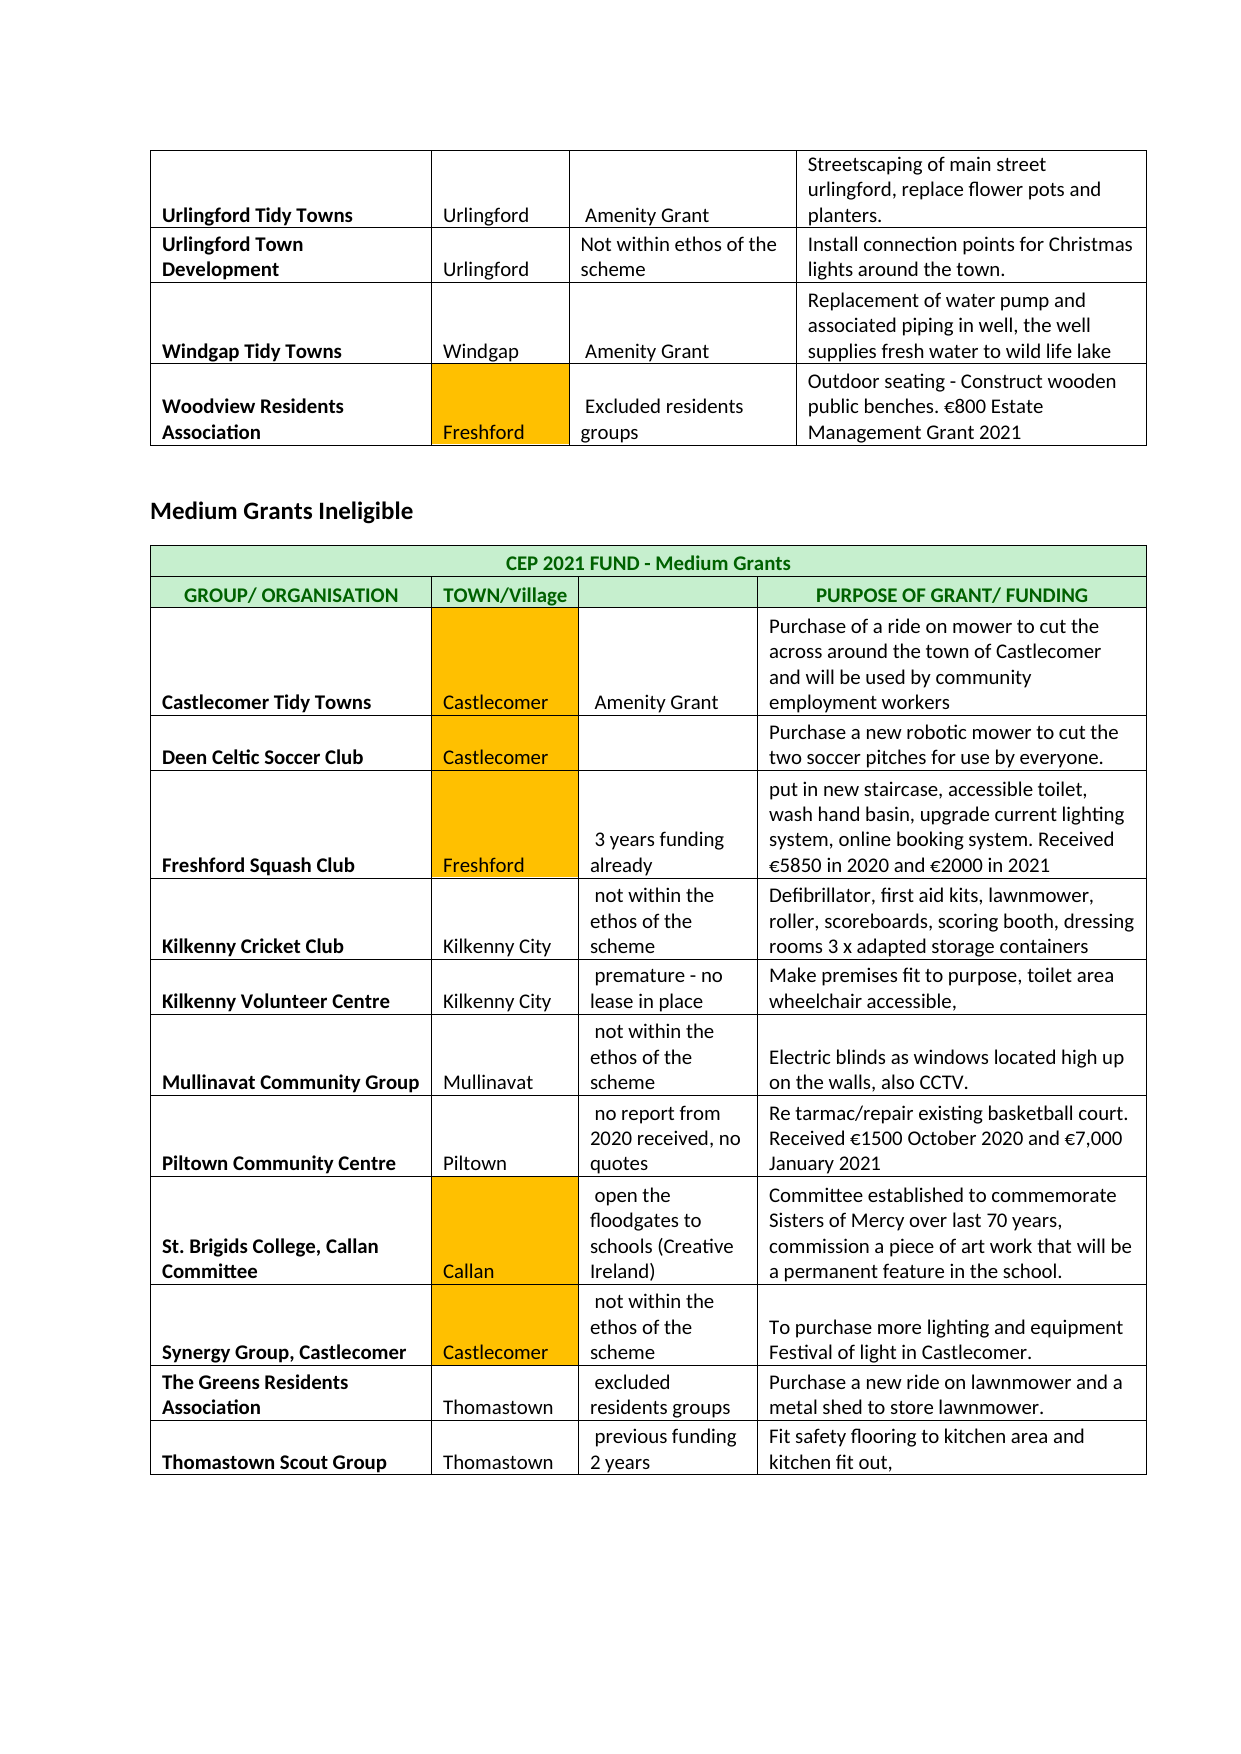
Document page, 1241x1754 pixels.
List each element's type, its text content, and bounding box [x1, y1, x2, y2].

table_cell Streetscaping of main street urlingford, replace flower pots and planters. [797, 151, 1146, 227]
table_cell [579, 716, 757, 770]
table_cell premature - no lease in place [579, 960, 757, 1013]
table_cell Freshford [432, 771, 578, 877]
table_cell Woodview Residents Association [151, 364, 431, 444]
table_cell Thomastown [432, 1366, 578, 1420]
table_cell excluded residents groups [579, 1366, 757, 1420]
table_cell not within the ethos of the scheme [579, 1015, 757, 1095]
table_cell Freshford [432, 364, 569, 444]
table_cell Outdoor seating - Construct wooden public benches. €800 Estate Management Grant 2021 [797, 364, 1146, 444]
table_cell Amenity Grant [570, 151, 796, 227]
table_cell Fit safety flooring to kitchen area and kitchen fit out, [758, 1421, 1146, 1474]
table_cell Excluded residents groups [570, 364, 796, 444]
table_cell Make premises fit to purpose, toilet area wheelchair accessible, [758, 960, 1146, 1013]
table_cell Windgap Tidy Towns [151, 283, 431, 363]
table_cell Freshford Squash Club [151, 771, 431, 877]
table_cell Castlecomer [432, 608, 578, 715]
text Medium Grants Ineligible [150, 495, 1090, 526]
table_cell Urlingford [432, 151, 569, 227]
table_cell open the floodgates to schools (Creative Ireland) [579, 1177, 757, 1284]
table_cell Urlingford Tidy Towns [151, 151, 431, 227]
table_cell Kilkenny Volunteer Centre [151, 960, 431, 1013]
table_cell Purchase a new ride on lawnmower and a metal shed to store lawnmower. [758, 1366, 1146, 1420]
table_cell GROUP/ ORGANISATION [151, 577, 431, 607]
table_cell Thomastown [432, 1421, 578, 1474]
table_cell not within the ethos of the scheme [579, 1285, 757, 1365]
table_cell TOWN/Village [432, 577, 578, 607]
table_cell Amenity Grant [579, 608, 757, 715]
table_cell Kilkenny Cricket Club [151, 879, 431, 959]
table_cell PURPOSE OF GRANT/ FUNDING [758, 577, 1146, 607]
table_cell Piltown [432, 1096, 578, 1176]
table_cell Castlecomer Tidy Towns [151, 608, 431, 715]
table_cell Purchase a new robotic mower to cut the two soccer pitches for use by everyone. [758, 716, 1146, 770]
table_cell 3 years funding already [579, 771, 757, 877]
table_cell no report from 2020 received, no quotes [579, 1096, 757, 1176]
table_cell Castlecomer [432, 716, 578, 770]
table_cell Mullinavat Community Group [151, 1015, 431, 1095]
table_cell previous funding 2 years [579, 1421, 757, 1474]
table_cell Castlecomer [432, 1285, 578, 1365]
table_cell Purchase of a ride on mower to cut the across around the town of Castlecomer and will be used by community employment workers [758, 608, 1146, 715]
table_cell not within the ethos of the scheme [579, 879, 757, 959]
table_cell [579, 577, 757, 607]
table_cell Re tarmac/repair existing basketball court. Received €1500 October 2020 and €7,000 January 2021 [758, 1096, 1146, 1176]
table_cell Replacement of water pump and associated piping in well, the well supplies fresh water to wild life lake [797, 283, 1146, 363]
table_cell The Greens Residents Association [151, 1366, 431, 1420]
table_cell Urlingford [432, 228, 569, 282]
table_cell Mullinavat [432, 1015, 578, 1095]
table_cell Install connection points for Christmas lights around the town. [797, 228, 1146, 282]
table_cell Kilkenny City [432, 879, 578, 959]
table_cell St. Brigids College, Callan Committee [151, 1177, 431, 1284]
table_cell Defibrillator, first aid kits, lawnmower, roller, scoreboards, scoring booth, dressing rooms 3 x adapted storage containers [758, 879, 1146, 959]
table_cell Thomastown Scout Group [151, 1421, 431, 1474]
table_cell Kilkenny City [432, 960, 578, 1013]
table_cell Deen Celtic Soccer Club [151, 716, 431, 770]
table_cell Committee established to commemorate Sisters of Mercy over last 70 years, commission a piece of art work that will be a permanent feature in the school. [758, 1177, 1146, 1284]
table_cell Urlingford Town Development [151, 228, 431, 282]
table_cell Callan [432, 1177, 578, 1284]
table_header CEP 2021 FUND - Medium Grants [151, 546, 1146, 576]
table_cell To purchase more lighting and equipment Festival of light in Castlecomer. [758, 1285, 1146, 1365]
table_cell Windgap [432, 283, 569, 363]
table_cell Piltown Community Centre [151, 1096, 431, 1176]
table_cell Electric blinds as windows located high up on the walls, also CCTV. [758, 1015, 1146, 1095]
table_cell put in new staircase, accessible toilet, wash hand basin, upgrade current lighting system, online booking system. Received €5850 in 2020 and €2000 in 2021 [758, 771, 1146, 877]
table_cell Not within ethos of the scheme [570, 228, 796, 282]
table_cell Synergy Group, Castlecomer [151, 1285, 431, 1365]
table_cell Amenity Grant [570, 283, 796, 363]
